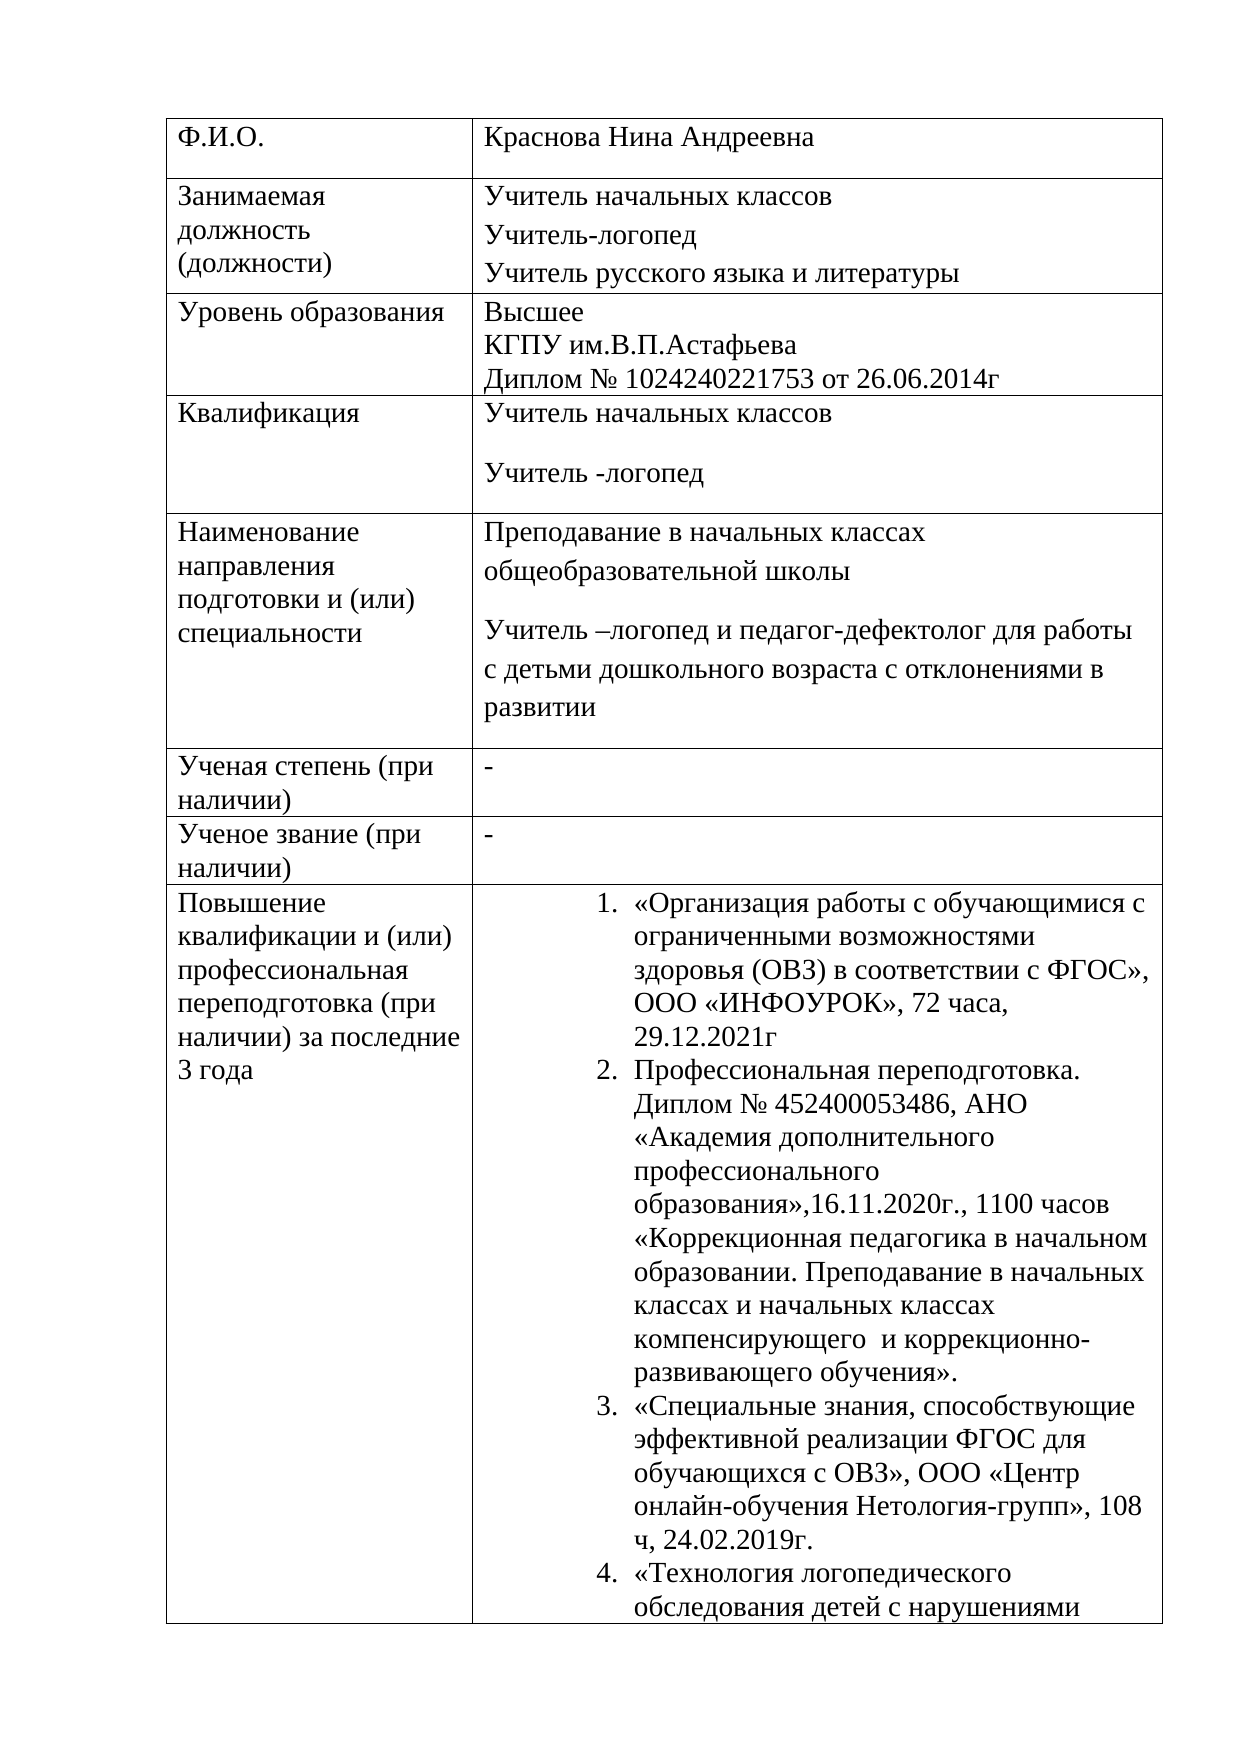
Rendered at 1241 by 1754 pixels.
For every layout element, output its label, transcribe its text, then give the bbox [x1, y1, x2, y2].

table_cell - [473, 817, 1162, 884]
table_cell - [473, 749, 1162, 816]
table_cell Квалификация [167, 396, 472, 513]
table_cell Учитель начальных классов Учитель -логопед [473, 396, 1162, 513]
table_cell Учитель начальных классов Учитель-логопед Учитель русского языка и литературы [473, 179, 1162, 293]
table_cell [167, 885, 472, 1623]
table_cell Преподавание в начальных классах общеобразовательной школы Учитель –логопед и педагог-дефектолог для работы с детьми дошкольного возраста с отклонениями в развитии [473, 514, 1162, 747]
table_header Ф.И.О. [167, 119, 472, 177]
table_cell Занимаемая должность (должности) [167, 179, 472, 293]
table_header Краснова Нина Андреевна [473, 119, 1162, 177]
table_cell Наименование направления подготовки и (или) специальности [167, 514, 472, 747]
table_cell Высшее КГПУ им.В.П.Астафьева Диплом № 1024240221753 от 26.06.2014г [473, 294, 1162, 394]
table_cell Ученая степень (при наличии) [167, 749, 472, 816]
table_cell Уровень образования [167, 294, 472, 394]
table_cell Ученое звание (при наличии) [167, 817, 472, 884]
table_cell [473, 885, 1162, 1623]
